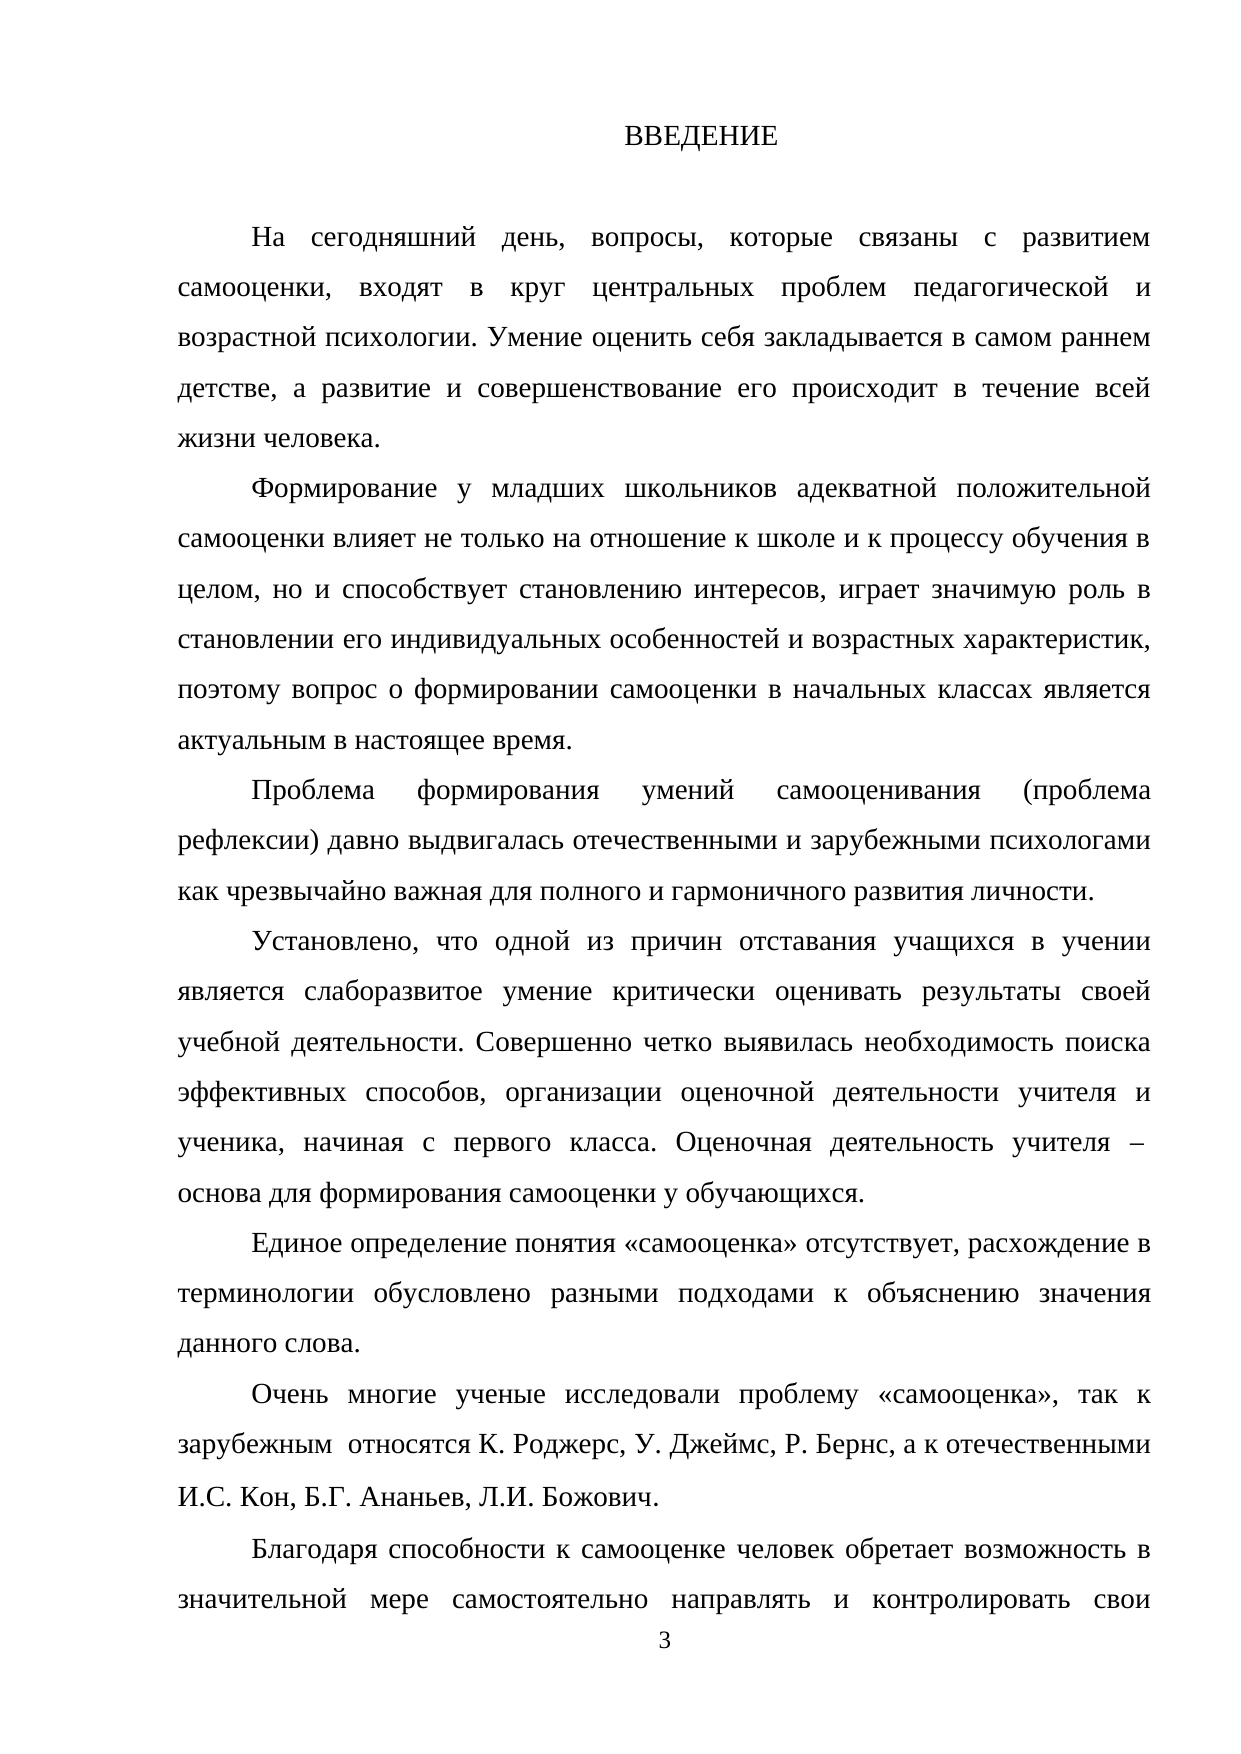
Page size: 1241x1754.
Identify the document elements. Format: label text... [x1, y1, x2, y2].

text На сегодняшний день, вопросы, которые связаны с развитием самооценки, входят в круг центральных проблем педагогической и возрастной психологии. Умение оценить себя закладывается в самом раннем детстве, а развитие и совершенствование его происходит в течение всей жизни человека. [177, 219, 1152, 453]
text Очень многие ученые исследовали проблему «самооценка», так к зарубежным относятся К. Роджерс, У. Джеймс, Р. Бернс, а к отечественными И.С. Кон, Б.Г. Ананьев, Л.И. Божович. [177, 1376, 1152, 1513]
text Проблема формирования умений самооценивания (проблема рефлексии) давно выдвигалась отечественными и зарубежными психологами как чрезвычайно важная для полного и гармоничного развития личности. [177, 772, 1152, 906]
text ВВЕДЕНИЕ [177, 118, 1152, 152]
text Единое определение понятия «самооценка» отсутствует, расхождение в терминологии обусловлено разными подходами к объяснению значения данного слова. [177, 1225, 1152, 1359]
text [177, 1531, 1152, 1615]
text Установлено, что одной из причин отставания учащихся в учении является слаборазвитое умение критически оценивать результаты своей учебной деятельности. Совершенно четко выявилась необходимость поиска эффективных способов, организации оценочной деятельности учителя и ученика, начиная с первого класса. Оценочная деятельность учителя – основа для формирования самооценки у обучающихся. [177, 923, 1152, 1208]
text Формирование у младших школьников адекватной положительной самооценки влияет не только на отношение к школе и к процессу обучения в целом, но и способствует становлению интересов, играет значимую роль в становлении его индивидуальных особенностей и возрастных характеристик, поэтому вопрос о формировании самооценки в начальных классах является актуальным в настоящее время. [177, 470, 1152, 755]
